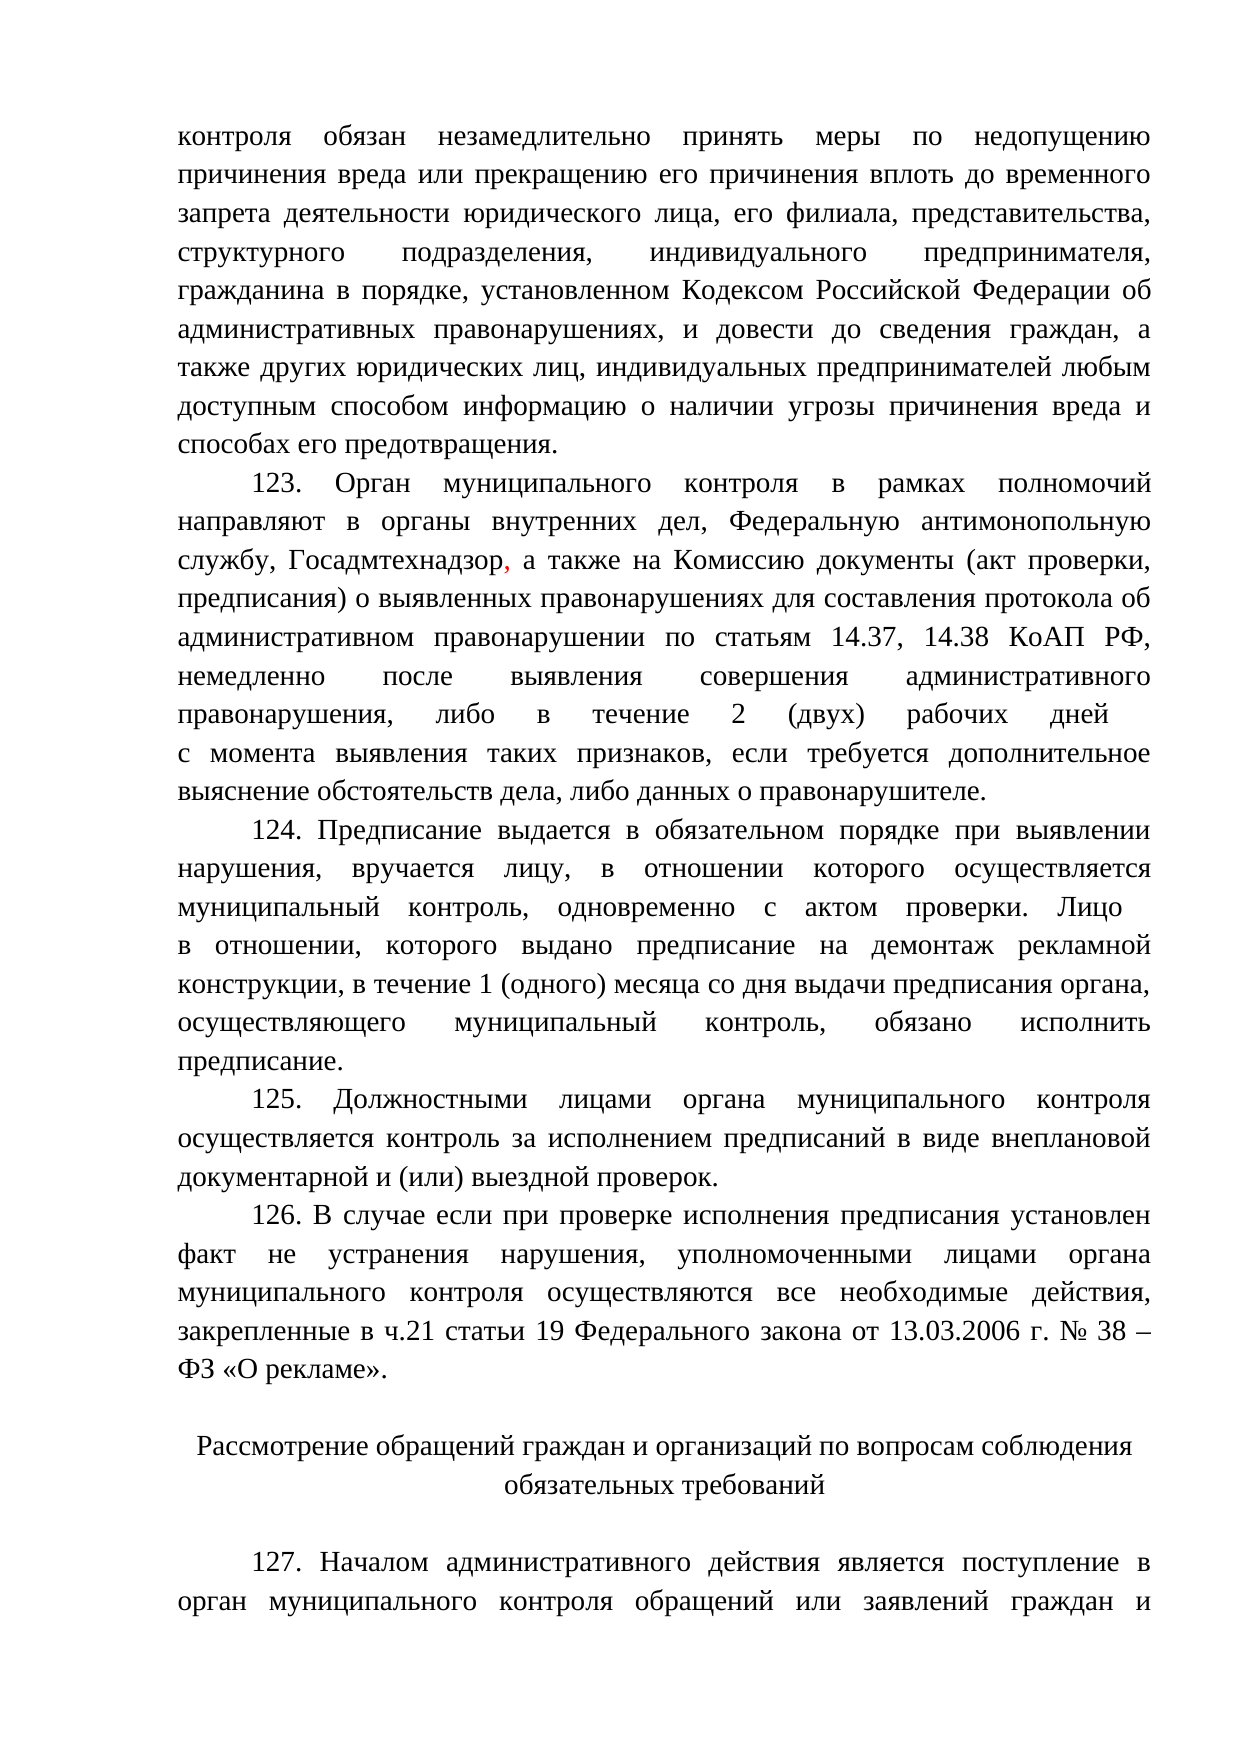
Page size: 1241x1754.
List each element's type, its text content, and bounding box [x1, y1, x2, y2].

text 123. Орган муниципального контроля в рамках полномочий направляют в органы внутренних дел, Федеральную антимонопольную службу, Госадмтехнадзор, а также на Комиссию документы (акт проверки, предписания) о выявленных правонарушениях для составления протокола об административном правонарушении по статьям 14.37, 14.38 КоАП РФ, немедленно после выявления совершения административного правонарушения, либо в течение 2 (двух) рабочих дней с момента выявления таких признаков, если требуется дополнительное выяснение обстоятельств дела, либо данных о правонарушителе. [177, 465, 1152, 807]
text 124. Предписание выдается в обязательном порядке при выявлении нарушения, вручается лицу, в отношении которого осуществляется муниципальный контроль, одновременно с актом проверки. Лицо в отношении, которого выдано предписание на демонтаж рекламной конструкции, в течение 1 (одного) месяца со дня выдачи предписания органа, осуществляющего муниципальный контроль, обязано исполнить предписание. [177, 812, 1152, 1077]
text 125. Должностными лицами органа муниципального контроля осуществляется контроль за исполнением предписаний в виде внеплановой документарной и (или) выездной проверок. [177, 1082, 1152, 1192]
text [177, 118, 1152, 460]
text 126. В случае если при проверке исполнения предписания установлен факт не устранения нарушения, уполномоченными лицами органа муниципального контроля осуществляются все необходимые действия, закрепленные в ч.21 статьи 19 Федерального закона от 13.03.2006 г. № 38 – ФЗ «О рекламе». [177, 1197, 1152, 1385]
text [177, 1544, 1152, 1616]
text Рассмотрение обращений граждан и организаций по вопросам соблюдения обязательных требований [177, 1428, 1152, 1501]
